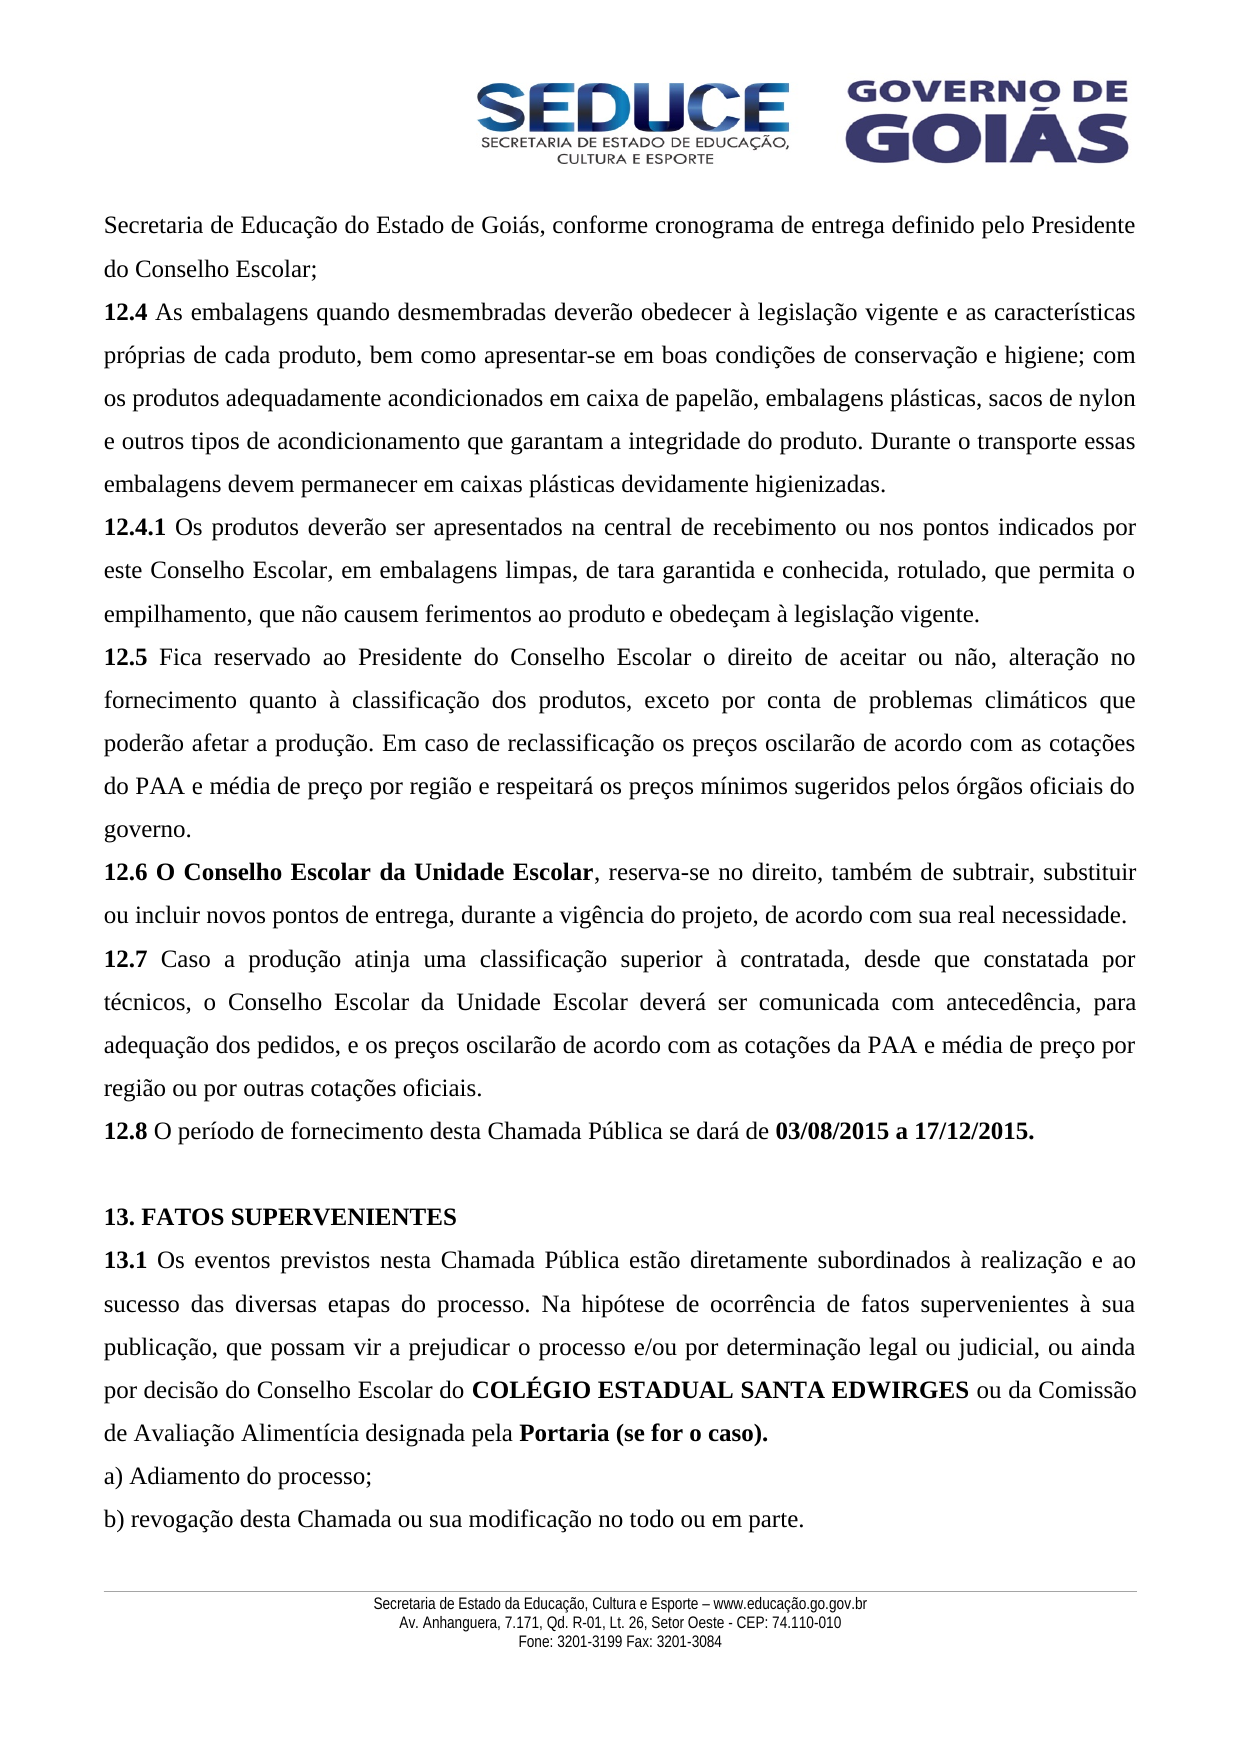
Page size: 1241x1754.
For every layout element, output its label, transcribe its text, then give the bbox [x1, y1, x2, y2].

text a) Adiamento do processo; [103, 1461, 1137, 1490]
text 12.5 Fica reservado ao Presidente do Conselho Escolar o direito de aceitar ou não, alteração no fornecimento quanto à classificação dos produtos, exceto por conta de problemas climáticos que poderão afetar a produção. Em caso de reclassificação os preços oscilarão de acordo com as cotações do PAA e média de preço por região e respeitará os preços mínimos sugeridos pelos órgãos oficiais do governo. [103, 642, 1137, 843]
picture [476, 73, 1138, 173]
text 12.7 Caso a produção atinja uma classificação superior à contratada, desde que constatada por técnicos, o Conselho Escolar da Unidade Escolar deverá ser comunicada com antecedência, para adequação dos pedidos, e os preços oscilarão de acordo com as cotações da PAA e média de preço por região ou por outras cotações oficiais. [103, 944, 1137, 1102]
text 12.6 O Conselho Escolar da Unidade Escolar, reserva-se no direito, também de subtrair, substituir ou incluir novos pontos de entrega, durante a vigência do projeto, de acordo com sua real necessidade. [103, 857, 1137, 929]
text 13. FATOS SUPERVENIENTES [103, 1202, 1137, 1231]
text 12.4 As embalagens quando desmembradas deverão obedecer à legislação vigente e as características próprias de cada produto, bem como apresentar-se em boas condições de conservação e higiene; com os produtos adequadamente acondicionados em caixa de papelão, embalagens plásticas, sacos de nylon e outros tipos de acondicionamento que garantam a integridade do produto. Durante o transporte essas embalagens devem permanecer em caixas plásticas devidamente higienizadas. [103, 297, 1137, 498]
text 13.1 Os eventos previstos nesta Chamada Pública estão diretamente subordinados à realização e ao sucesso das diversas etapas do processo. Na hipótese de ocorrência de fatos supervenientes à sua publicação, que possam vir a prejudicar o processo e/ou por determinação legal ou judicial, ou ainda por decisão do Conselho Escolar do COLÉGIO ESTADUAL SANTA EDWIRGES ou da Comissão de Avaliação Alimentícia designada pela Portaria (se for o caso). [103, 1246, 1137, 1447]
text 12.4.1 Os produtos deverão ser apresentados na central de recebimento ou nos pontos indicados por este Conselho Escolar, em embalagens limpas, de tara garantida e conhecida, rotulado, que permita o empilhamento, que não causem ferimentos ao produto e obedeçam à legislação vigente. [103, 512, 1137, 627]
text b) revogação desta Chamada ou sua modificação no todo ou em parte. [103, 1504, 1137, 1533]
text 12.8 O período de fornecimento desta Chamada Pública se dará de 03/08/2015 a 17/12/2015. [103, 1116, 1137, 1145]
